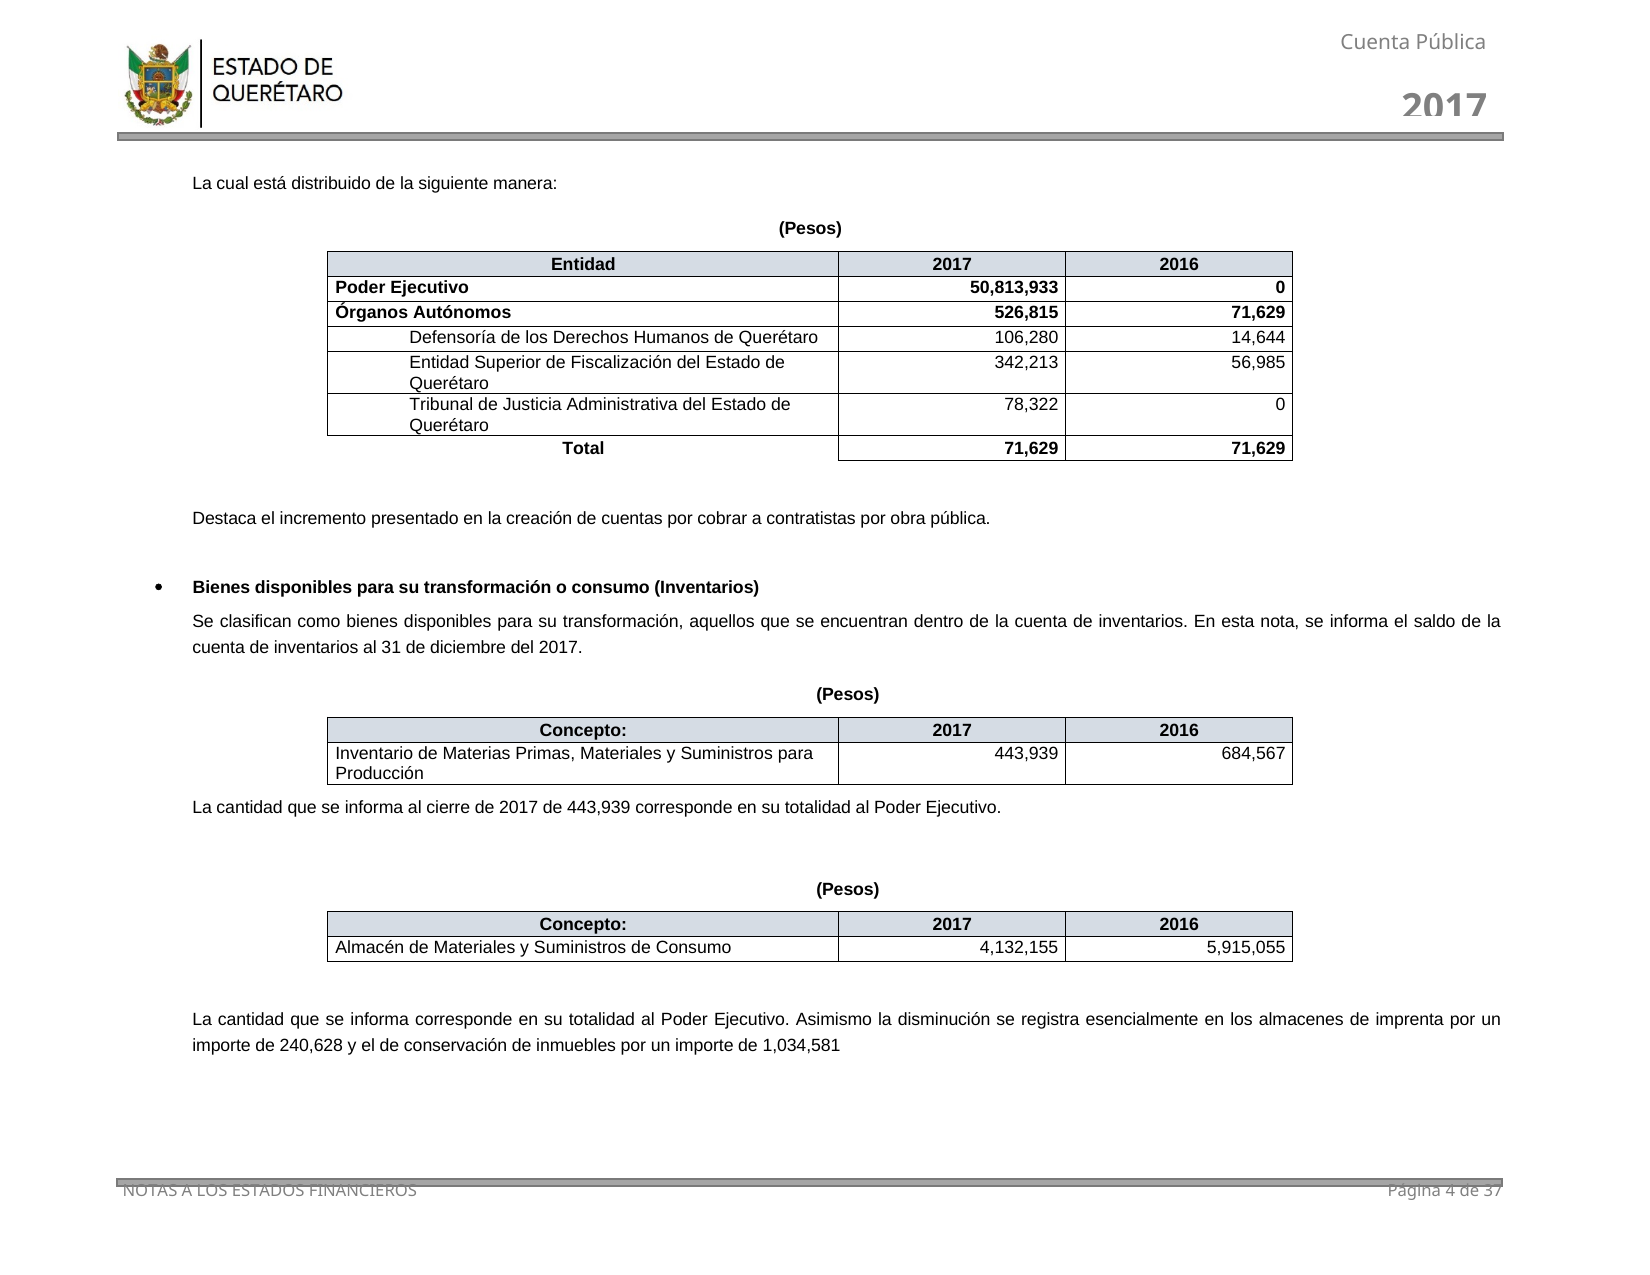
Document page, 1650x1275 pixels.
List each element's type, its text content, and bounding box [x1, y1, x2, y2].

table_cell Tribunal de Justicia Administrativa del Estado de Querétaro [328, 394, 838, 435]
table_header 2016 [1066, 718, 1292, 742]
text La cantidad que se informa al cierre de 2017 de 443,939 corresponde en su totalidad al Poder Ejecutivo. [192, 793, 1502, 819]
table_cell 0 [1066, 394, 1292, 435]
table_cell 56,985 [1066, 352, 1292, 393]
table_header 2016 [1066, 252, 1292, 276]
list (Pesos) [193, 684, 1502, 704]
table_cell Entidad Superior de Fiscalización del Estado de Querétaro [328, 352, 838, 393]
table_cell 342,213 [839, 352, 1065, 393]
table_cell Inventario de Materias Primas, Materiales y Suministros para Producción [328, 743, 838, 783]
table_cell 50,813,933 [839, 277, 1065, 301]
picture [118, 34, 375, 130]
table_cell Órganos Autónomos [328, 302, 838, 326]
text (Pesos) [118, 218, 1502, 238]
table_cell Poder Ejecutivo [328, 277, 838, 301]
list Bienes disponibles para su transformación o consumo (Inventarios) [155, 572, 1502, 598]
table_cell 106,280 [839, 327, 1065, 351]
text Destaca el incremento presentado en la creación de cuentas por cobrar a contratistas por obra pública. [118, 503, 1502, 529]
table_cell 71,629 [1066, 436, 1292, 460]
table_cell 14,644 [1066, 327, 1292, 351]
text La cual está distribuido de la siguiente manera: [192, 173, 1502, 193]
list (Pesos) [193, 878, 1502, 899]
table_header 2017 [839, 718, 1065, 742]
table_cell 443,939 [839, 743, 1065, 783]
table_cell 71,629 [839, 436, 1065, 460]
text La cantidad que se informa corresponde en su totalidad al Poder Ejecutivo. Asimismo la disminución se registra esencialmente en los almacenes de imprenta por un importe de 240,628 y el de conservación de inmuebles por un importe de 1,034,581 [192, 1005, 1502, 1057]
table_cell 0 [1066, 277, 1292, 301]
table_cell 71,629 [1066, 302, 1292, 326]
table_header Concepto: [328, 718, 838, 742]
table_header Entidad [328, 252, 838, 276]
table_header 2017 [839, 912, 1065, 936]
table_cell Total [328, 436, 838, 460]
table_header Concepto: [328, 912, 838, 936]
table_cell Almacén de Materiales y Suministros de Consumo [328, 937, 838, 961]
table_cell 684,567 [1066, 743, 1292, 783]
text Se clasifican como bienes disponibles para su transformación, aquellos que se encuentran dentro de la cuenta de inventarios. En esta nota, se informa el saldo de la cuenta de inventarios al 31 de diciembre del 2017. [192, 607, 1502, 659]
table_cell 5,915,055 [1066, 937, 1292, 961]
table_cell 4,132,155 [839, 937, 1065, 961]
table_cell 526,815 [839, 302, 1065, 326]
table_header 2017 [839, 252, 1065, 276]
table_cell 78,322 [839, 394, 1065, 435]
table_cell Defensoría de los Derechos Humanos de Querétaro [328, 327, 838, 351]
table_header 2016 [1066, 912, 1292, 936]
